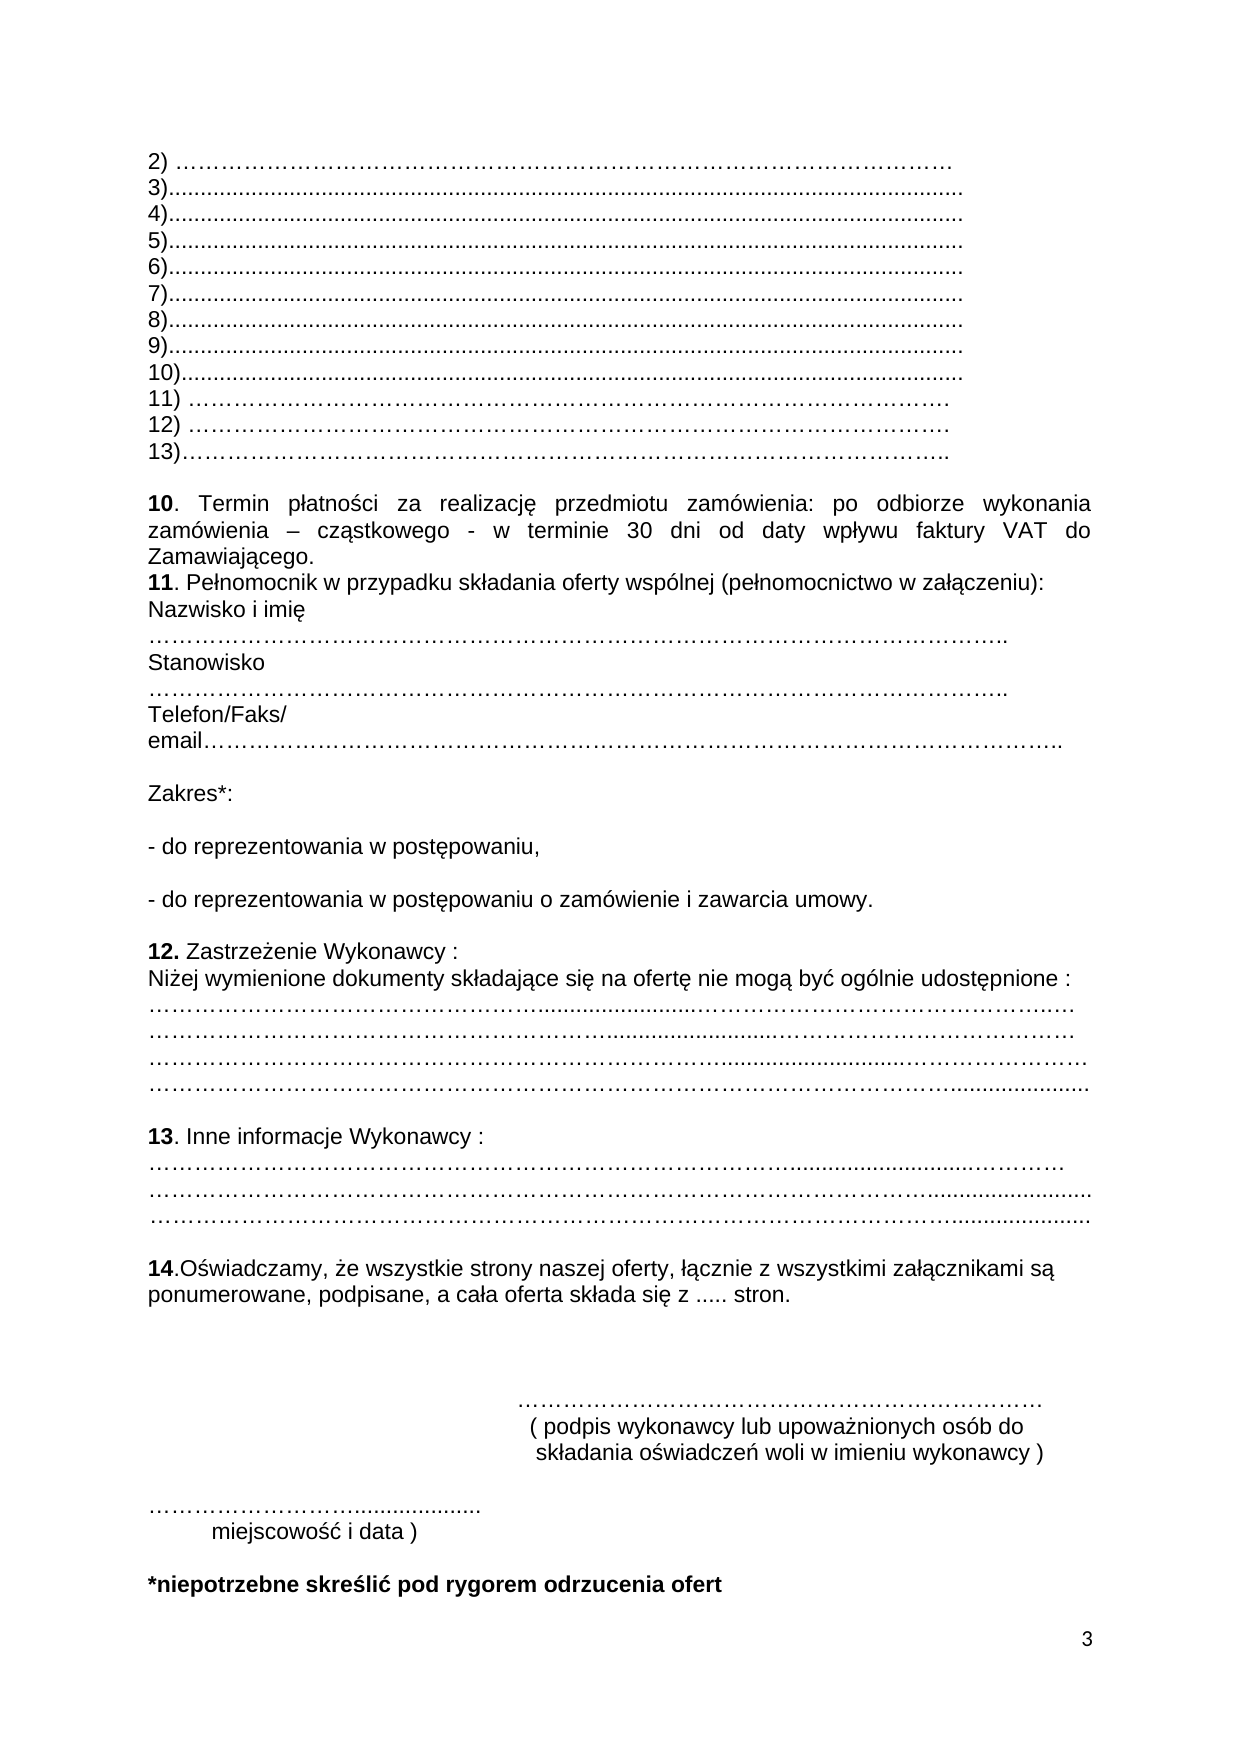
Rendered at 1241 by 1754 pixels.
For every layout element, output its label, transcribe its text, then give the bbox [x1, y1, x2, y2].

text 7)............................................................................................................................. [148, 279, 1092, 306]
text Nazwisko i imię ………………………………………………………………………………………………….. [148, 596, 1092, 648]
text …………………………………………………………… [148, 1386, 1092, 1413]
text 3)............................................................................................................................. [148, 174, 1092, 200]
text ………………………………………………………………………….............................………… [148, 1149, 1092, 1176]
text składania oświadczeń woli w imieniu wykonawcy ) [148, 1439, 1092, 1465]
text ……………………………………………………………………………………………...................... [148, 1070, 1092, 1096]
text ( podpis wykonawcy lub upoważnionych osób do [148, 1413, 1092, 1439]
text 12) ………………………………………………………………………………………. [148, 411, 1092, 438]
text 2) ………………………………………………………………………………………… [148, 148, 1092, 174]
text 12. Zastrzeżenie Wykonawcy : [148, 938, 1092, 965]
text miejscowość i data ) [148, 1518, 1092, 1544]
text 6)............................................................................................................................. [148, 253, 1092, 279]
text 14.Oświadczamy, że wszystkie strony naszej oferty, łącznie z wszystkimi załącznikami są ponumerowane, podpisane, a cała oferta składa się z ..... stron. [148, 1254, 1092, 1307]
text 4)............................................................................................................................. [148, 200, 1092, 227]
text ……………………….................... [148, 1492, 1092, 1518]
text 5)............................................................................................................................. [148, 227, 1092, 253]
text ……………………………………………………………………………………………...................... [148, 1202, 1092, 1228]
text ………………………………………………………………….............................…………………… [148, 1044, 1092, 1070]
text Niżej wymienione dokumenty składające się na ofertę nie mogą być ogólnie udostępnione : [148, 965, 1092, 991]
text ………………………………………………………………………………………….......................... [148, 1176, 1092, 1202]
text 13)……………………………………………………………………………………….. [148, 438, 1092, 464]
text - do reprezentowania w postępowaniu o zamówienie i zawarcia umowy. [148, 886, 1092, 912]
text *niepotrzebne skreślić pod rygorem odrzucenia ofert [148, 1571, 1092, 1597]
text 9)............................................................................................................................. [148, 332, 1092, 358]
text ……………………………………………………...........................………………………………… [148, 1017, 1092, 1044]
text …………………………………………….........................………………………………………..… [148, 991, 1092, 1017]
text 10. Termin płatności za realizację przedmiotu zamówienia: po odbiorze wykonania zamówienia – cząstkowego - w terminie 30 dni od daty wpływu faktury VAT do Zamawiającego. [148, 490, 1092, 569]
text 8)............................................................................................................................. [148, 306, 1092, 332]
text 13. Inne informacje Wykonawcy : [148, 1123, 1092, 1149]
text Telefon/Faks/ email………………………………………………………………………………………………….. [148, 701, 1092, 754]
text 11. Pełnomocnik w przypadku składania oferty wspólnej (pełnomocnictwo w załączeniu): [148, 569, 1092, 596]
text 10)........................................................................................................................... [148, 358, 1092, 385]
text 11) ………………………………………………………………………………………. [148, 385, 1092, 411]
text - do reprezentowania w postępowaniu, [148, 833, 1092, 859]
text Stanowisko ………………………………………………………………………………………………….. [148, 648, 1092, 701]
text Zakres*: [148, 780, 1092, 807]
